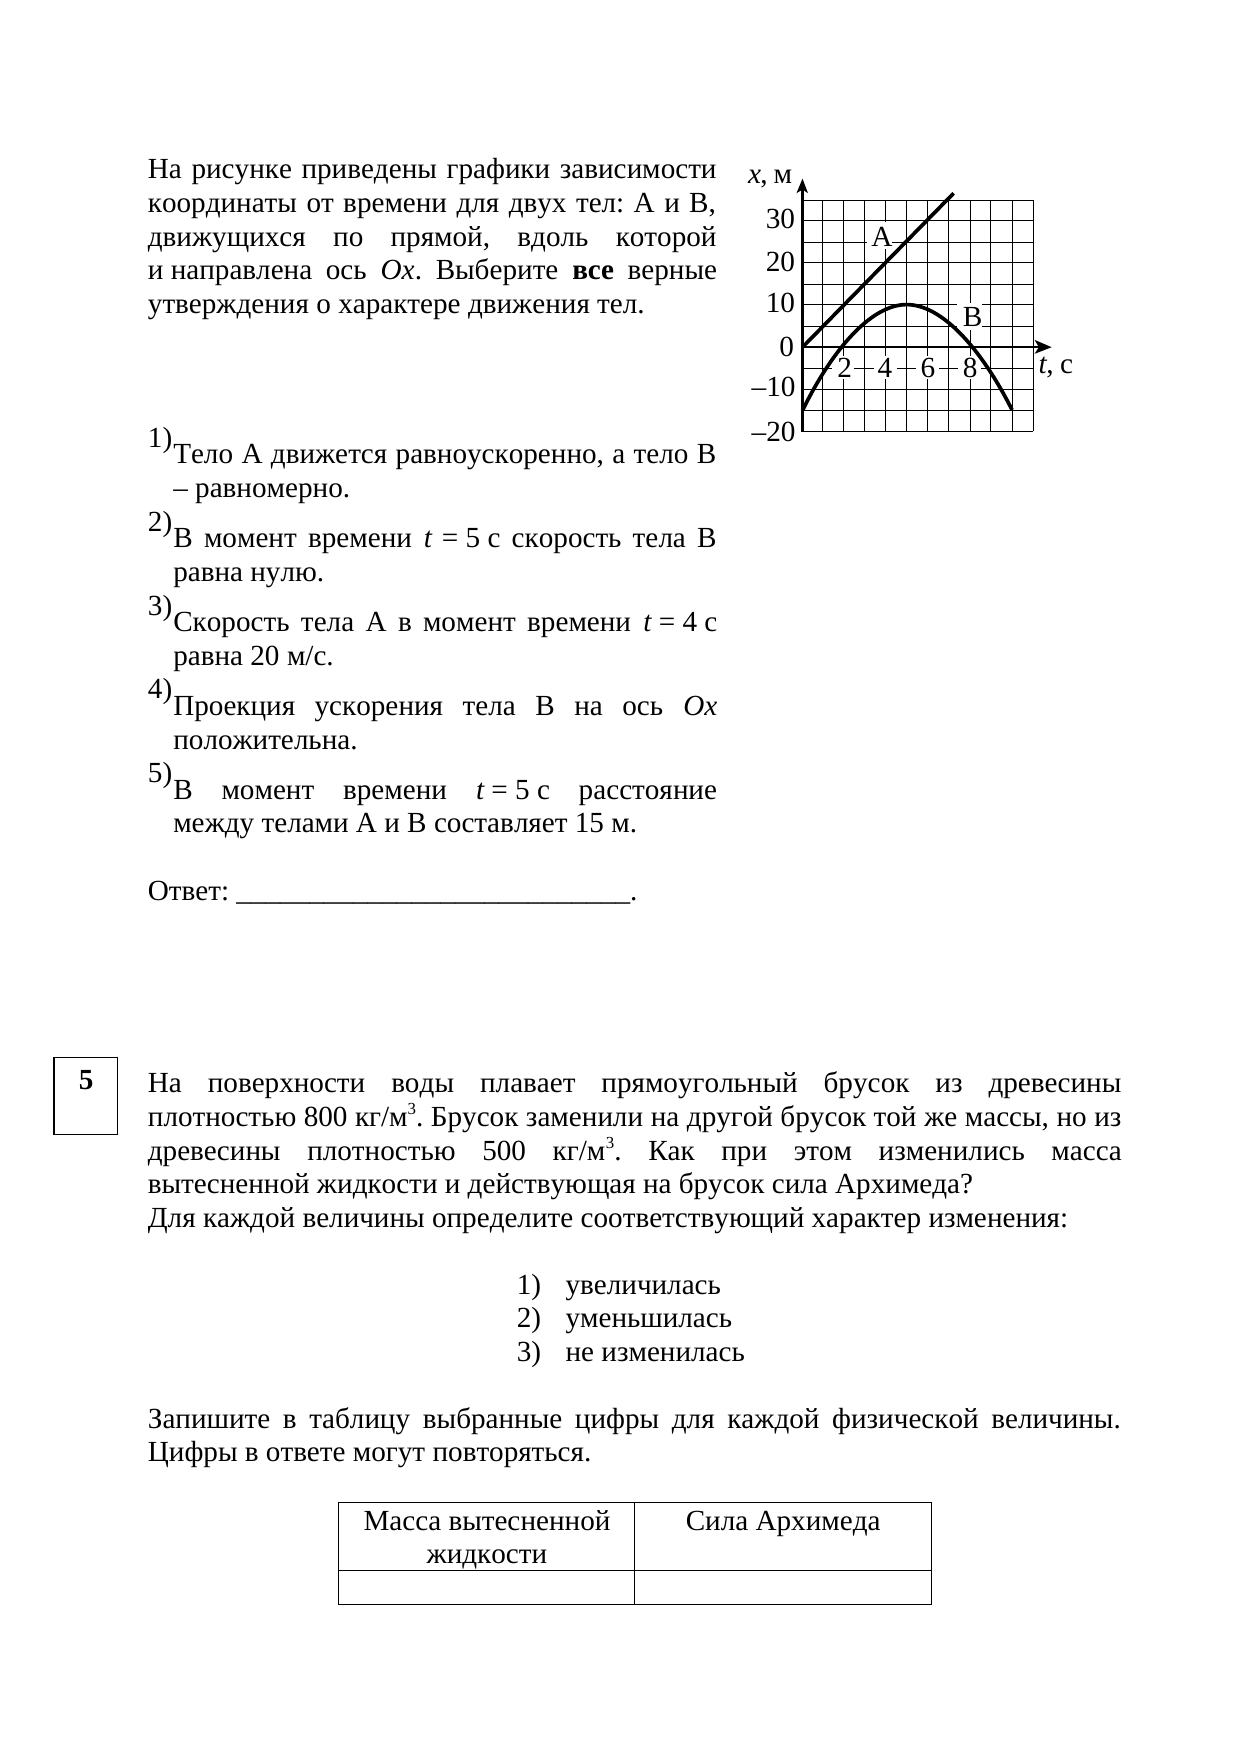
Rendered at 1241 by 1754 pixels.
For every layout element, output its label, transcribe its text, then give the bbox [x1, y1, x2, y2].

text 5 [55, 1060, 117, 1131]
table_cell В момент времени t = 5 с скорость тела В равна нулю. [173, 504, 717, 588]
table_cell Скорость тела А в момент времени t = 4 с равна 20 м/с. [173, 588, 717, 671]
table_header Сила Архимеда [635, 1503, 931, 1570]
table_cell 5) [148, 755, 173, 839]
text Ответ: ___________________________. [148, 873, 1122, 906]
table_cell [339, 1571, 634, 1604]
text Запишите в таблицу выбранные цифры для каждой физической величины. Цифры в ответе могут повторяться. [148, 1401, 1122, 1468]
table_cell 2) [505, 1300, 554, 1334]
table_header увеличилась [554, 1267, 764, 1300]
table_cell Проекция ускорения тела В на ось Ох положительна. [173, 671, 717, 755]
table_cell 4) [148, 671, 173, 755]
table_header [736, 160, 1103, 450]
table_cell [635, 1571, 931, 1604]
table_cell уменьшилась [554, 1300, 764, 1334]
table_cell В момент времени t = 5 с расстояние между телами А и В составляет 15 м. [173, 755, 717, 839]
table_cell 3) [505, 1334, 554, 1367]
table_header Масса вытесненной жидкости [339, 1503, 634, 1570]
table_header Тело А движется равноускоренно, а тело В – равномерно. [173, 420, 717, 504]
table_cell 3) [148, 588, 173, 671]
table_header 1) [148, 420, 173, 504]
table_cell 2) [148, 504, 173, 588]
text На рисунке приведены графики зависимости координаты от времени для двух тел: А и В, движущихся по прямой, вдоль которой и направлена ось Ох. Выберите все верные утверждения о характере движения тел. [148, 152, 1122, 319]
table_cell не изменилась [554, 1334, 764, 1367]
table_header 1) [505, 1267, 554, 1300]
text Для каждой величины определите соответствующий характер изменения: [148, 1200, 1122, 1233]
text На поверхности воды плавает прямоугольный брусок из древесины плотностью 800 кг/м3. Брусок заменили на другой брусок той же массы, но из древесины плотностью 500 кг/м3. Как при этом изменились масса вытесненной жидкости и действующая на брусок сила Архимеда? [148, 1066, 1122, 1200]
